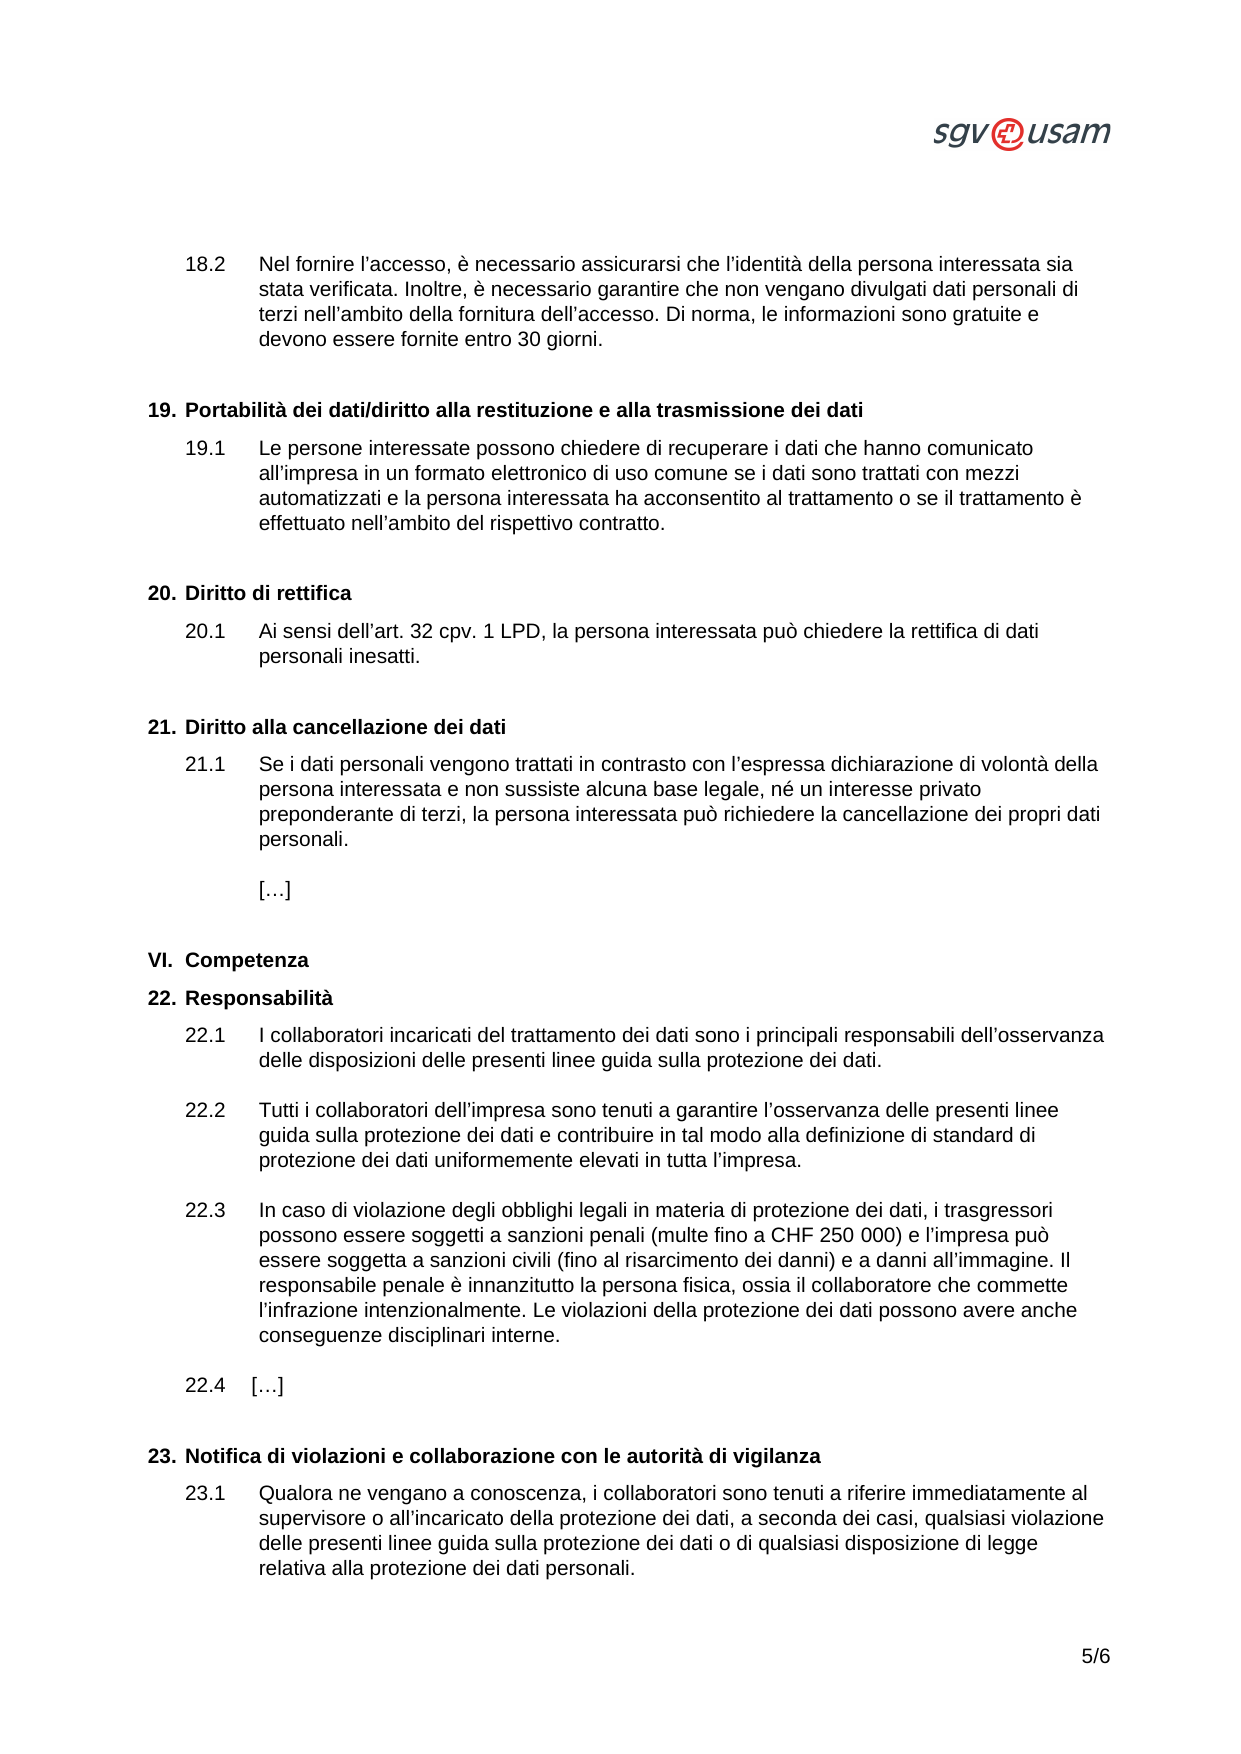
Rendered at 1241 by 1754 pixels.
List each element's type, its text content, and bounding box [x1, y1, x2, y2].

text 22.4 […] [185, 1372, 1110, 1397]
picture [933, 118, 1111, 151]
text 21.1 Se i dati personali vengono trattati in contrasto con l’espressa dichiarazione di volontà della persona interessata e non sussiste alcuna base legale, né un interesse privato preponderante di terzi, la persona interessata può richiedere la cancellazione dei propri dati personali. [185, 751, 1110, 851]
text 20. Diritto di rettifica [148, 580, 1110, 605]
text 22.2 Tutti i collaboratori dell’impresa sono tenuti a garantire l’osservanza delle presenti linee guida sulla protezione dei dati e contribuire in tal modo alla definizione di standard di protezione dei dati uniformemente elevati in tutta l’impresa. [185, 1097, 1110, 1172]
text 21. Diritto alla cancellazione dei dati [148, 713, 1110, 738]
text 23.1 Qualora ne vengano a conoscenza, i collaboratori sono tenuti a riferire immediatamente al supervisore o all’incaricato della protezione dei dati, a seconda dei casi, qualsiasi violazione delle presenti linee guida sulla protezione dei dati o di qualsiasi disposizione di legge relativa alla protezione dei dati personali. [185, 1480, 1110, 1580]
text 20.1 Ai sensi dell’art. 32 cpv. 1 LPD, la persona interessata può chiedere la rettifica di dati personali inesatti. [185, 618, 1110, 668]
text 19. Portabilità dei dati/diritto alla restituzione e alla trasmissione dei dati [148, 397, 1110, 422]
text 18.2 Nel fornire l’accesso, è necessario assicurarsi che l’identità della persona interessata sia stata verificata. Inoltre, è necessario garantire che non vengano divulgati dati personali di terzi nell’ambito della fornitura dell’accesso. Di norma, le informazioni sono gratuite e devono essere fornite entro 30 giorni. [185, 251, 1110, 351]
text 22.3 In caso di violazione degli obblighi legali in materia di protezione dei dati, i trasgressori possono essere soggetti a sanzioni penali (multe fino a CHF 250 000) e l’impresa può essere soggetta a sanzioni civili (fino al risarcimento dei danni) e a danni all’immagine. Il responsabile penale è innanzitutto la persona fisica, ossia il collaboratore che commette l’infrazione intenzionalmente. Le violazioni della protezione dei dati possono avere anche conseguenze disciplinari interne. [185, 1197, 1110, 1347]
text 23. Notifica di violazioni e collaborazione con le autorità di vigilanza [148, 1443, 1110, 1468]
text 22. Responsabilità [148, 984, 1110, 1009]
text […] [221, 876, 1110, 901]
text VI. Competenza [148, 947, 1110, 972]
text 22.1 I collaboratori incaricati del trattamento dei dati sono i principali responsabili dell’osservanza delle disposizioni delle presenti linee guida sulla protezione dei dati. [185, 1022, 1110, 1072]
text 19.1 Le persone interessate possono chiedere di recuperare i dati che hanno comunicato all’impresa in un formato elettronico di uso comune se i dati sono trattati con mezzi automatizzati e la persona interessata ha acconsentito al trattamento o se il trattamento è effettuato nell’ambito del rispettivo contratto. [185, 434, 1110, 534]
